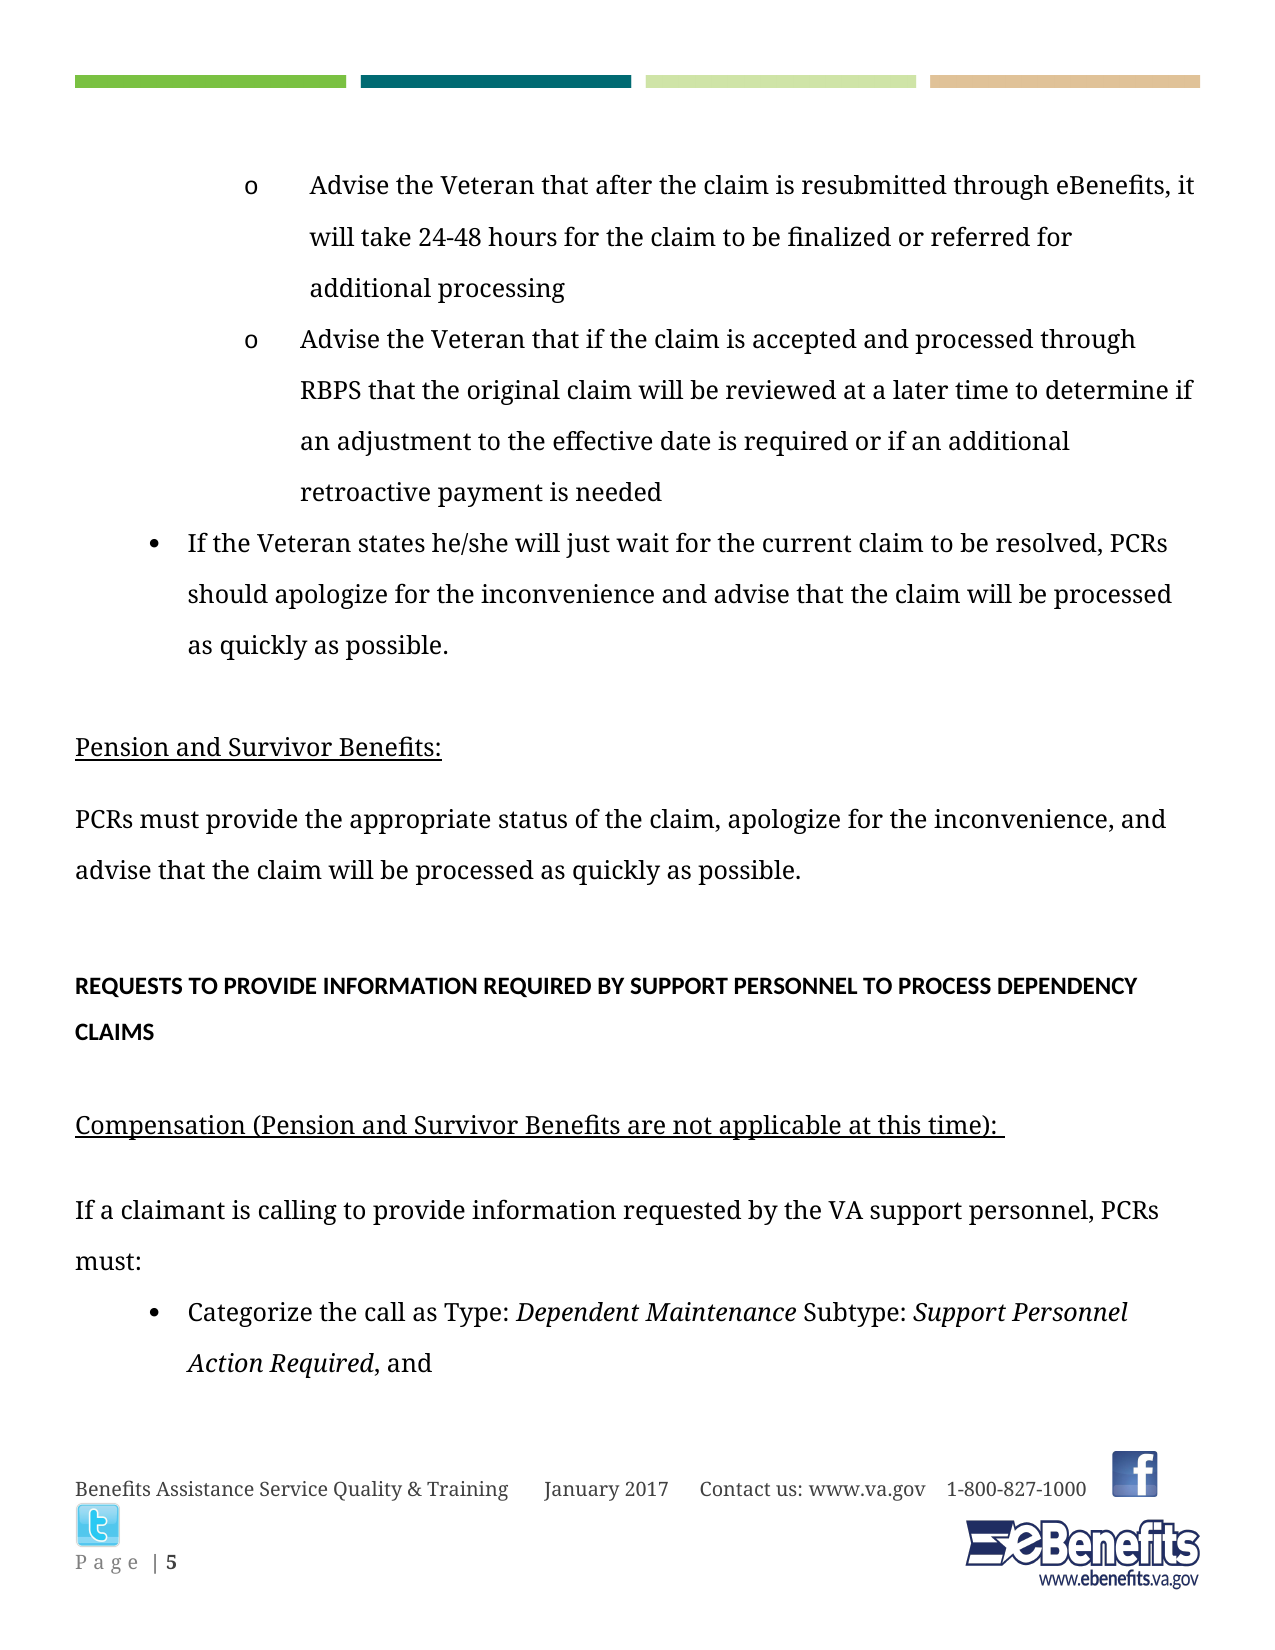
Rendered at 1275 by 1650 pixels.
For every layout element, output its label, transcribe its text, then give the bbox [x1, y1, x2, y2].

list Advise the Veteran that after the claim is resubmitted through eBenefits, it will take 24-48 hours for the claim to be finalized or referred for additional processing [244, 168, 1200, 304]
picture [75, 1502, 121, 1548]
picture [1112, 1451, 1158, 1497]
list Categorize the call as Type: Dependent Maintenance Subtype: Support Personnel Action Required, and [150, 1295, 1200, 1380]
list Advise the Veteran that if the claim is accepted and processed through RBPS that the original claim will be reviewed at a later time to determine if an adjustment to the effective date is required or if an additional retroactive payment is needed [244, 321, 1200, 509]
text If a claimant is calling to provide information requested by the VA support personnel, PCRs must: [75, 1193, 1200, 1278]
text REQUESTS TO PROVIDE INFORMATION REQUIRED BY SUPPORT PERSONNEL TO PROCESS DEPENDENCY CLAIMS [75, 970, 1200, 1047]
picture [75, 75, 1200, 88]
text Pension and Survivor Benefits: [75, 730, 1200, 764]
list If the Veteran states he/she will just wait for the current claim to be resolved, PCRs should apologize for the inconvenience and advise that the claim will be processed as quickly as possible. [150, 526, 1200, 662]
picture [963, 1512, 1202, 1592]
text Compensation (Pension and Survivor Benefits are not applicable at this time): [75, 1108, 1200, 1142]
text PCRs must provide the appropriate status of the claim, apologize for the inconvenience, and advise that the claim will be processed as quickly as possible. [75, 802, 1200, 887]
